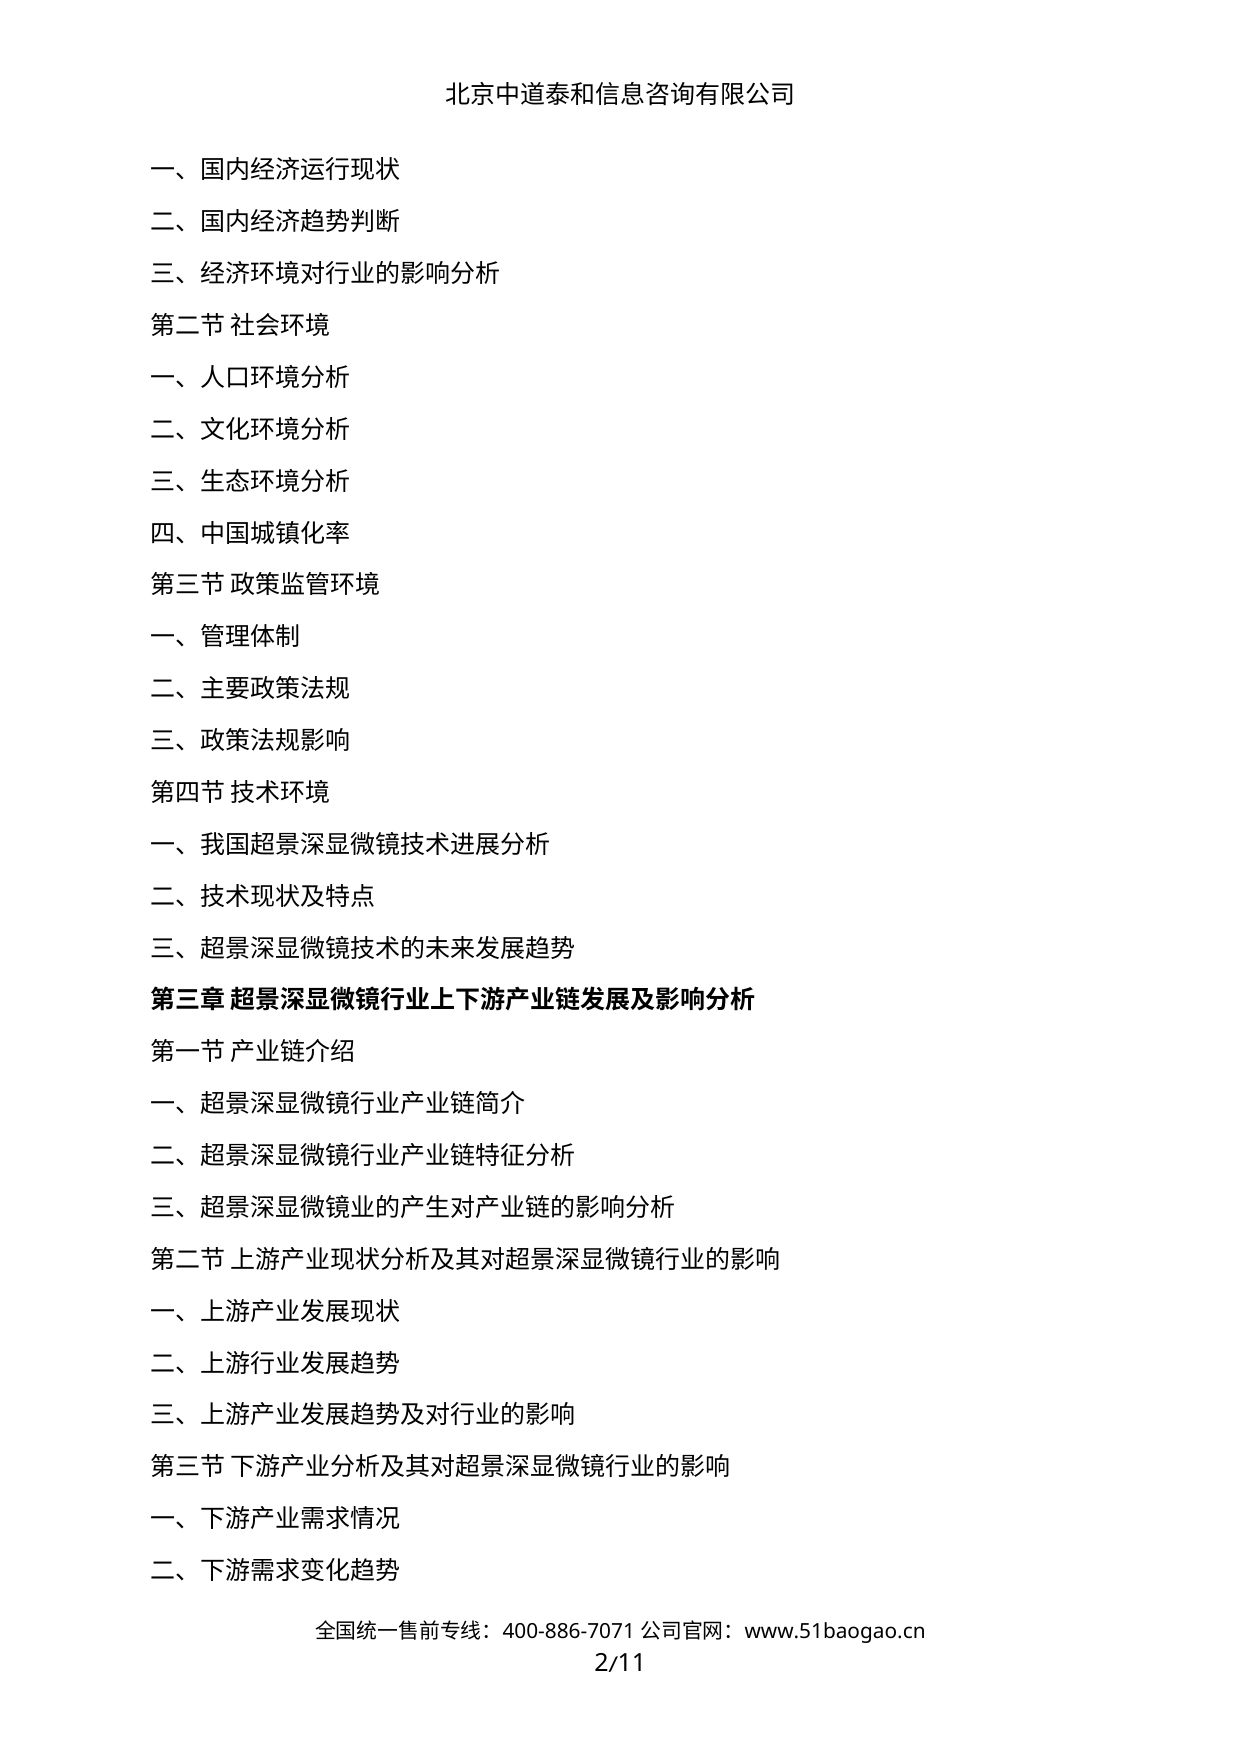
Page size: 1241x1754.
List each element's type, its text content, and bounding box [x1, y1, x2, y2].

text 三、上游产业发展趋势及对行业的影响 [150, 1395, 1090, 1431]
text 三、经济环境对行业的影响分析 [150, 254, 1090, 290]
text 二、国内经济趋势判断 [150, 202, 1090, 238]
text 三、超景深显微镜业的产生对产业链的影响分析 [150, 1187, 1090, 1224]
text 第三节 政策监管环境 [150, 565, 1090, 601]
text 三、政策法规影响 [150, 721, 1090, 757]
text 二、文化环境分析 [150, 409, 1090, 446]
text 第四节 技术环境 [150, 772, 1090, 809]
text 一、超景深显微镜行业产业链简介 [150, 1084, 1090, 1120]
text 四、中国城镇化率 [150, 513, 1090, 549]
text 第一节 产业链介绍 [150, 1032, 1090, 1068]
text 二、上游行业发展趋势 [150, 1343, 1090, 1379]
text 三、超景深显微镜技术的未来发展趋势 [150, 928, 1090, 964]
text 一、人口环境分析 [150, 357, 1090, 394]
text 第二节 上游产业现状分析及其对超景深显微镜行业的影响 [150, 1239, 1090, 1276]
text 一、我国超景深显微镜技术进展分析 [150, 824, 1090, 861]
text 一、管理体制 [150, 617, 1090, 653]
text 二、技术现状及特点 [150, 876, 1090, 912]
text 第二节 社会环境 [150, 306, 1090, 342]
text 一、下游产业需求情况 [150, 1499, 1090, 1535]
text 第三节 下游产业分析及其对超景深显微镜行业的影响 [150, 1447, 1090, 1483]
text 三、生态环境分析 [150, 461, 1090, 497]
text 一、上游产业发展现状 [150, 1291, 1090, 1327]
text 一、国内经济运行现状 [150, 150, 1090, 186]
text 第三章 超景深显微镜行业上下游产业链发展及影响分析 [150, 980, 1090, 1016]
text 二、主要政策法规 [150, 669, 1090, 705]
text 二、超景深显微镜行业产业链特征分析 [150, 1136, 1090, 1172]
text 二、下游需求变化趋势 [150, 1551, 1090, 1587]
